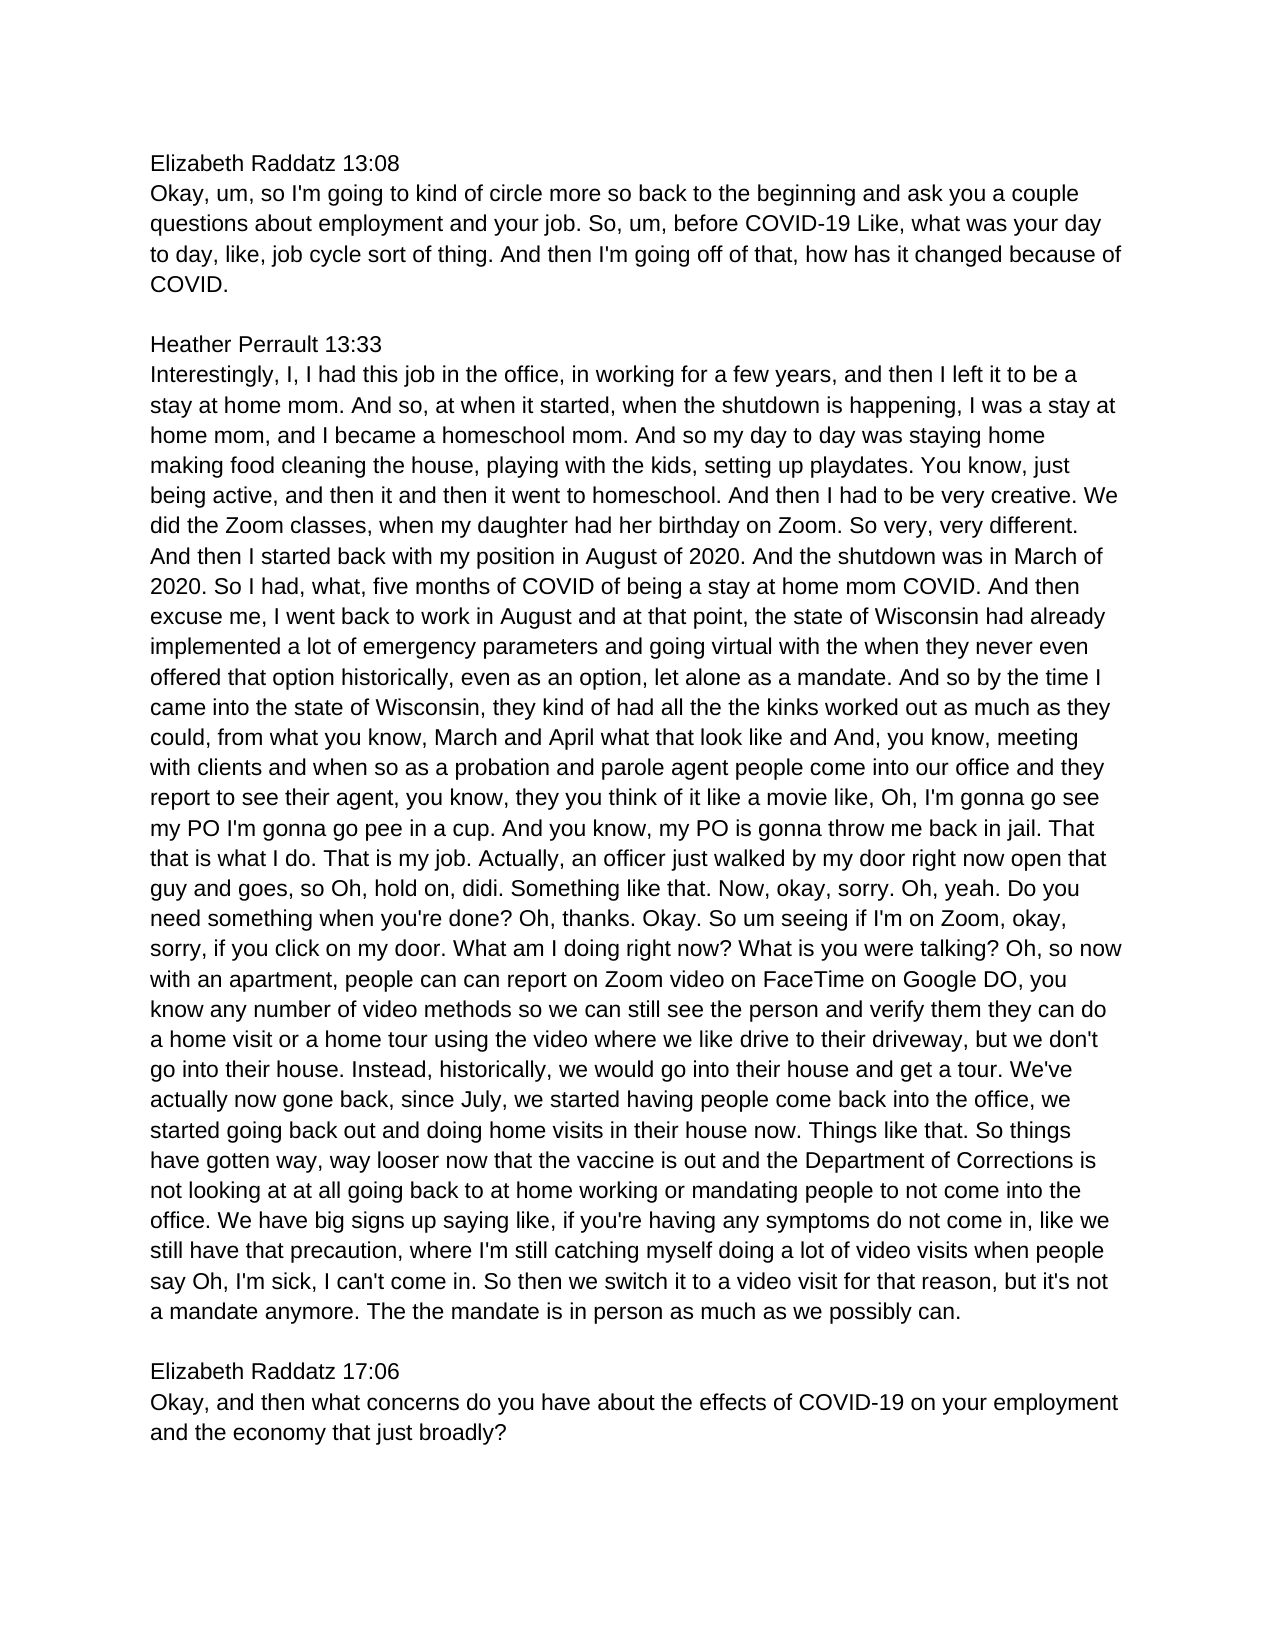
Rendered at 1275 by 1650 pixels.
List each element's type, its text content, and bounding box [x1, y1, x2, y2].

text Okay, and then what concerns do you have about the effects of COVID-19 on your employment and the economy that just broadly? [150, 1388, 1125, 1445]
text Interestingly, I, I had this job in the office, in working for a few years, and then I left it to be a stay at home mom. And so, at when it started, when the shutdown is happening, I was a stay at home mom, and I became a homeschool mom. And so my day to day was staying home making food cleaning the house, playing with the kids, setting up playdates. You know, just being active, and then it and then it went to homeschool. And then I had to be very creative. We did the Zoom classes, when my daughter had her birthday on Zoom. So very, very different. And then I started back with my position in August of 2020. And the shutdown was in March of 2020. So I had, what, five months of COVID of being a stay at home mom COVID. And then excuse me, I went back to work in August and at that point, the state of Wisconsin had already implemented a lot of emergency parameters and going virtual with the when they never even offered that option historically, even as an option, let alone as a mandate. And so by the time I came into the state of Wisconsin, they kind of had all the the kinks worked out as much as they could, from what you know, March and April what that look like and And, you know, meeting with clients and when so as a probation and parole agent people come into our office and they report to see their agent, you know, they you think of it like a movie like, Oh, I'm gonna go see my PO I'm gonna go pee in a cup. And you know, my PO is gonna throw me back in jail. That that is what I do. That is my job. Actually, an officer just walked by my door right now open that guy and goes, so Oh, hold on, didi. Something like that. Now, okay, sorry. Oh, yeah. Do you need something when you're done? Oh, thanks. Okay. So um seeing if I'm on Zoom, okay, sorry, if you click on my door. What am I doing right now? What is you were talking? Oh, so now with an apartment, people can can report on Zoom video on FaceTime on Google DO, you know any number of video methods so we can still see the person and verify them they can do a home visit or a home tour using the video where we like drive to their driveway, but we don't go into their house. Instead, historically, we would go into their house and get a tour. We've actually now gone back, since July, we started having people come back into the office, we started going back out and doing home visits in their house now. Things like that. So things have gotten way, way looser now that the vaccine is out and the Department of Corrections is not looking at at all going back to at home working or mandating people to not come into the office. We have big signs up saying like, if you're having any symptoms do not come in, like we still have that precaution, where I'm still catching myself doing a lot of video visits when people say Oh, I'm sick, I can't come in. So then we switch it to a video visit for that reason, but it's not a mandate anymore. The the mandate is in person as much as we possibly can. [150, 361, 1125, 1324]
text Heather Perrault 13:33 [150, 331, 1125, 358]
text Okay, um, so I'm going to kind of circle more so back to the beginning and ask you a couple questions about employment and your job. So, um, before COVID-19 Like, what was your day to day, like, job cycle sort of thing. And then I'm going off of that, how has it changed because of COVID. [150, 180, 1125, 297]
text Elizabeth Raddatz 13:08 [150, 150, 1125, 176]
text Elizabeth Raddatz 17:06 [150, 1358, 1125, 1385]
